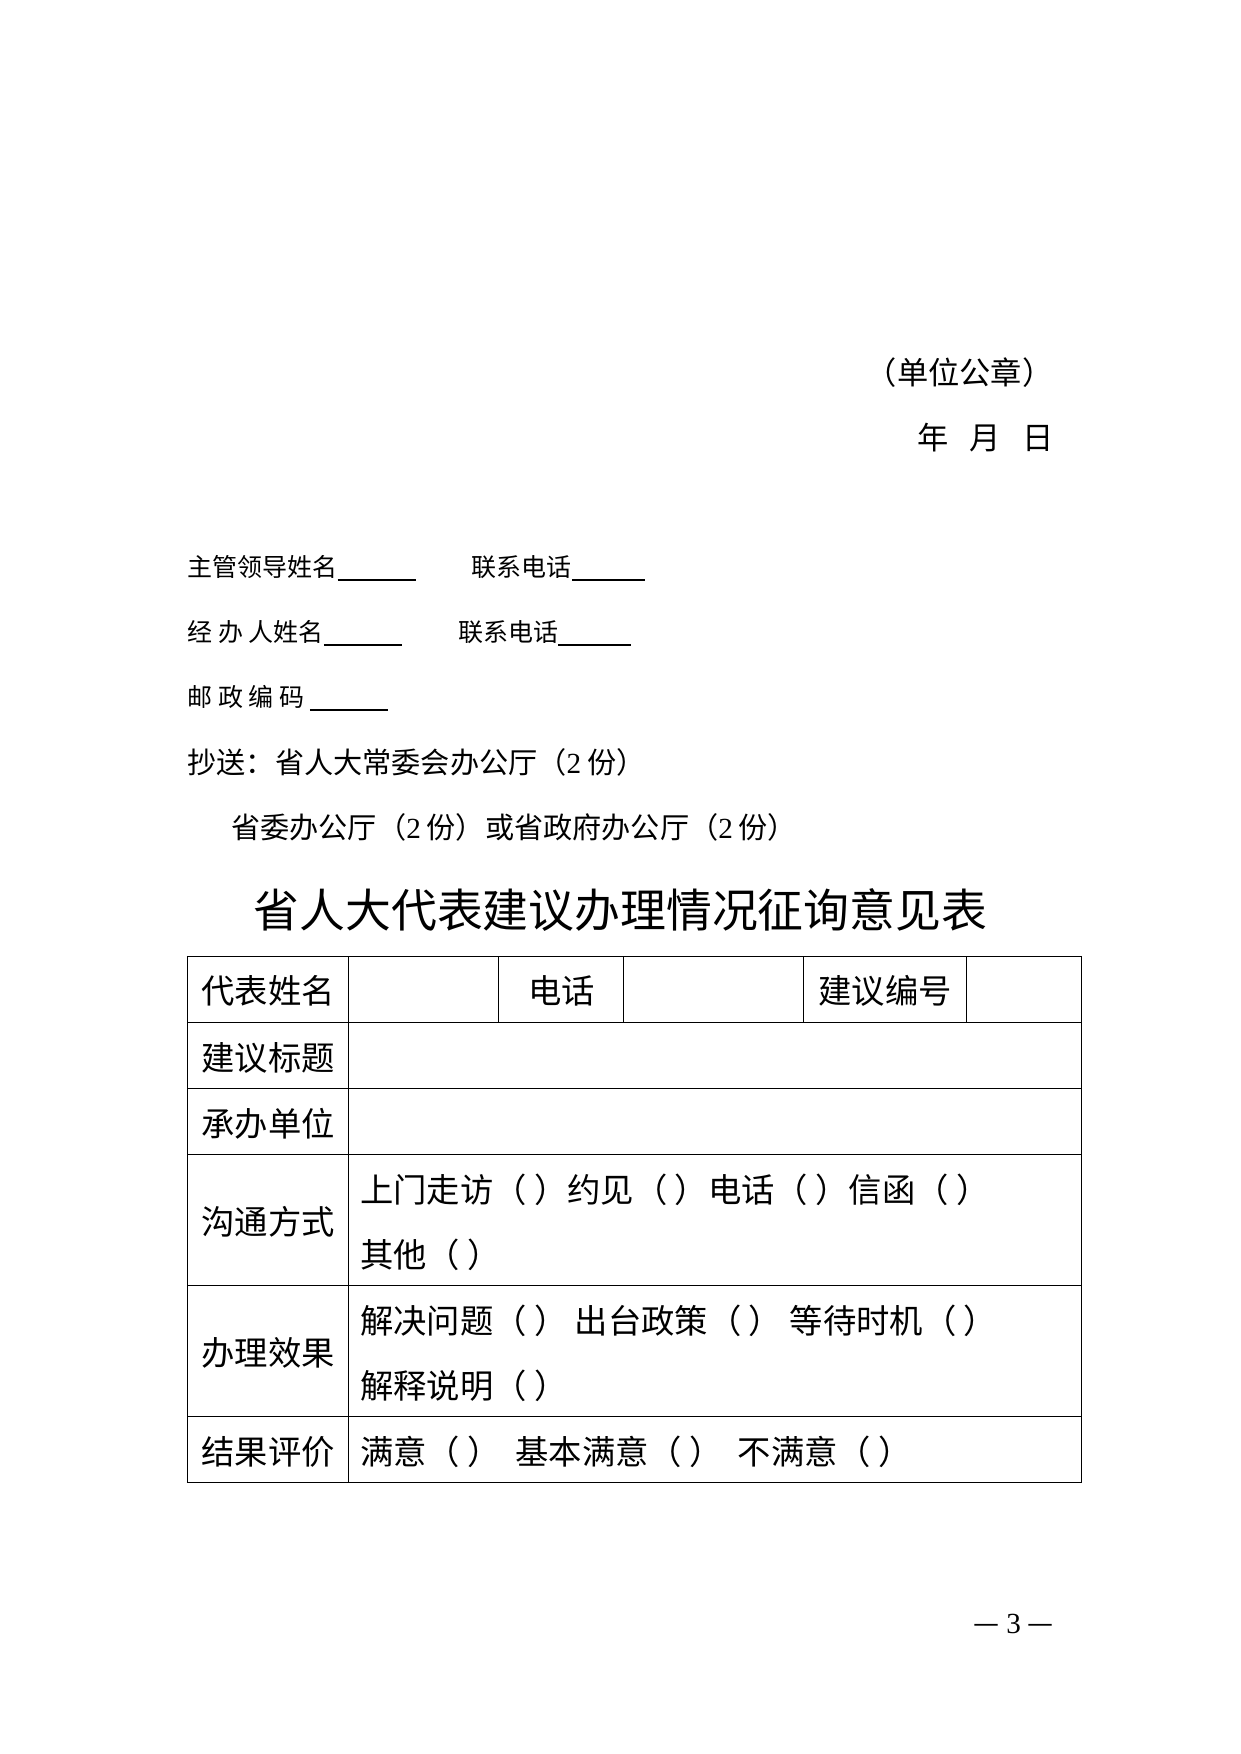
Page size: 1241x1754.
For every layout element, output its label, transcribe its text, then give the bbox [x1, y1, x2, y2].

table_cell [349, 1089, 1081, 1154]
table_header 建议编号 [804, 957, 966, 1022]
table_header [624, 957, 803, 1022]
table_header [349, 957, 498, 1022]
table_cell 上门走访（ ）约见（ ）电话（ ）信函（ ） 其他（ ） [349, 1155, 1081, 1285]
text （单位公章） [187, 338, 1053, 403]
text 年 月 日 [187, 403, 1053, 468]
text 抄送：省人大常委会办公厅（2份） [187, 728, 1053, 793]
table_cell 结果评价 [188, 1417, 348, 1482]
text 省委办公厅（2份）或省政府办公厅（2份） [187, 793, 1053, 858]
table_header [967, 957, 1081, 1022]
table_header 电话 [499, 957, 623, 1022]
text 省人大代表建议办理情况征询意见表 [187, 858, 1053, 956]
table_cell [349, 1023, 1081, 1088]
table_cell 解决问题（ ） 出台政策（ ） 等待时机（ ） 解释说明（ ） [349, 1286, 1081, 1416]
text 主管领导姓名 联系电话 [187, 533, 1053, 598]
table_cell 沟通方式 [188, 1155, 348, 1285]
text 经 办 人姓名 联系电话 [187, 598, 1053, 663]
table_cell 承办单位 [188, 1089, 348, 1154]
table_header 代表姓名 [188, 957, 348, 1022]
table_cell 办理效果 [188, 1286, 348, 1416]
text 邮 政 编 码 [187, 663, 1053, 728]
table_cell 建议标题 [188, 1023, 348, 1088]
table_cell 满意（ ） 基本满意（ ） 不满意（ ） [349, 1417, 1081, 1482]
